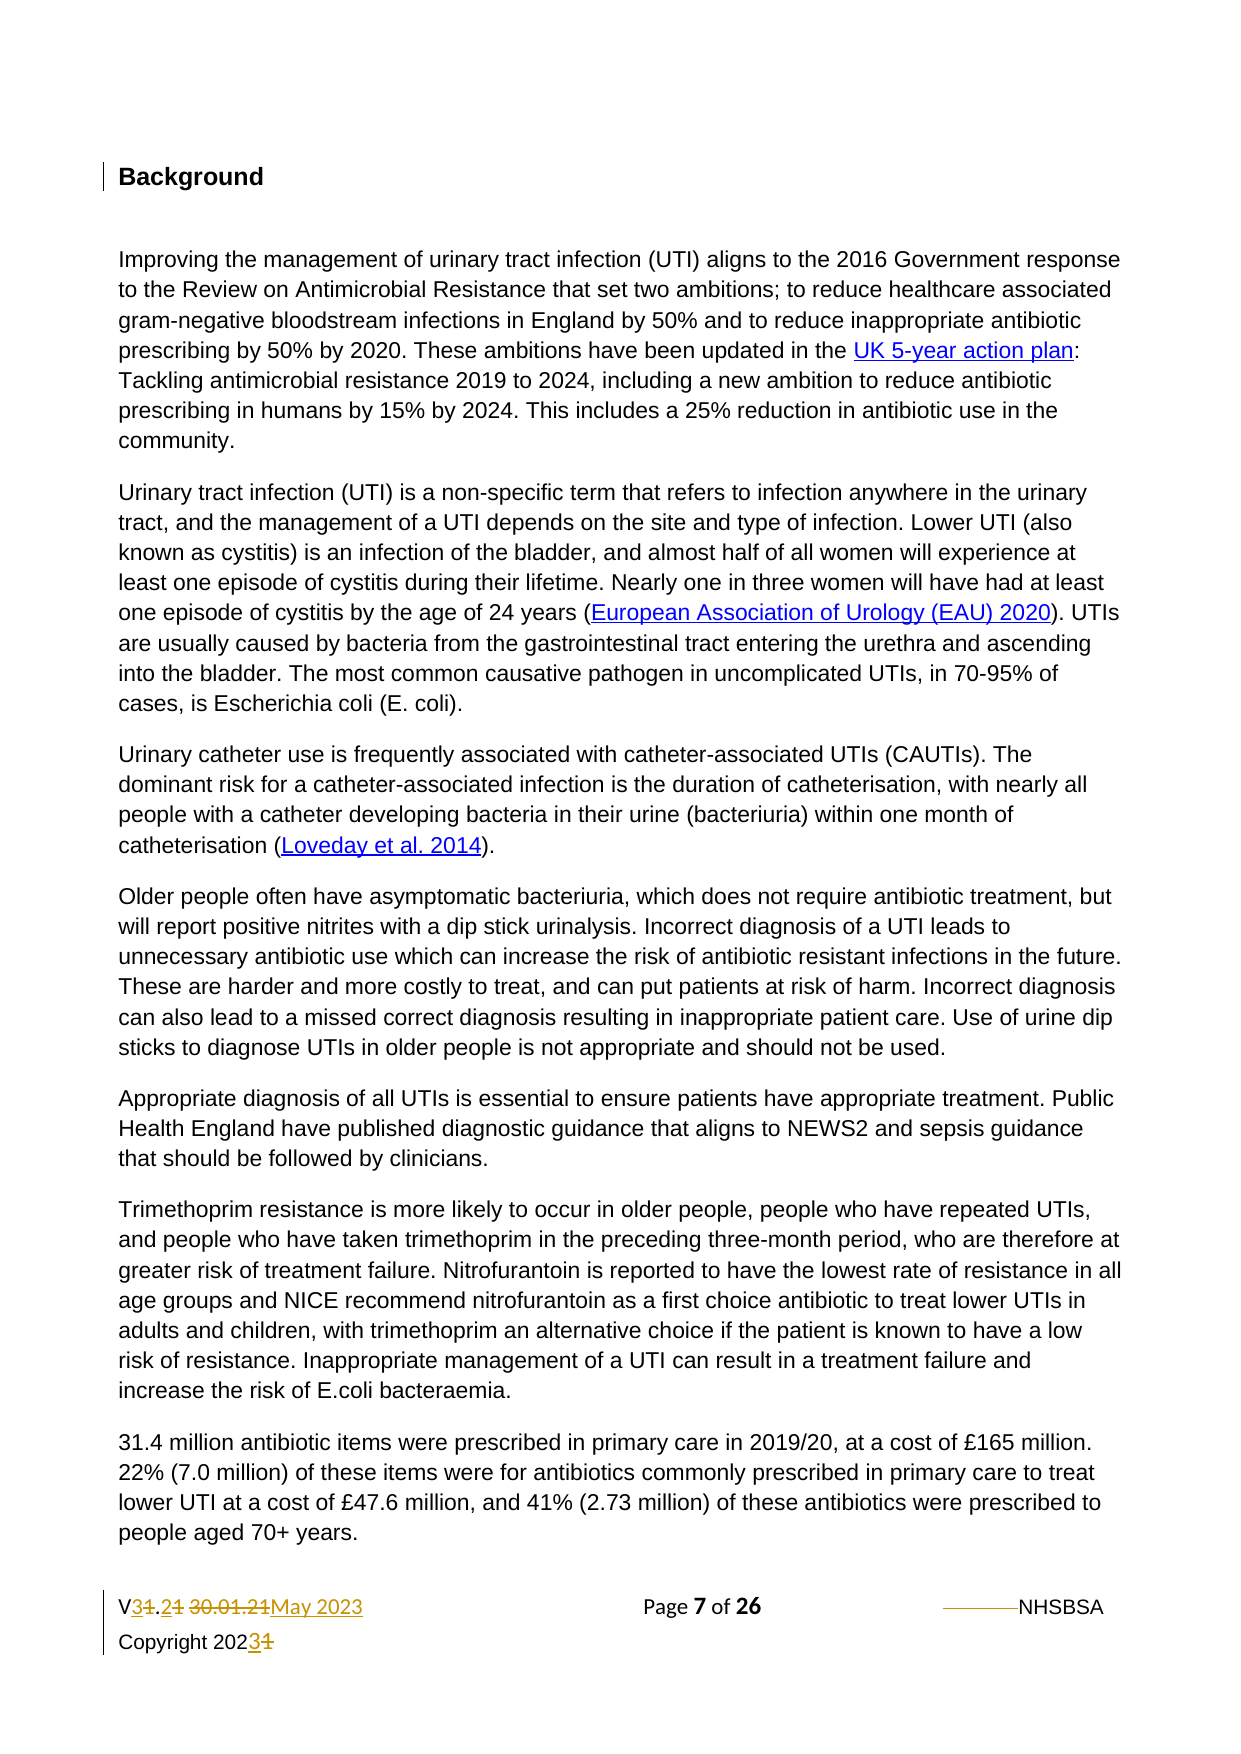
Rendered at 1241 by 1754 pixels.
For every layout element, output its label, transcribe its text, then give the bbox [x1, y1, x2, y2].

text Improving the management of urinary tract infection (UTI) aligns to the 2016 Government response to the Review on Antimicrobial Resistance that set two ambitions; to reduce healthcare associated gram-negative bloodstream infections in England by 50% and to reduce inappropriate antibiotic prescribing by 50% by 2020. These ambitions have been updated in the UK 5-year action plan: Tackling antimicrobial resistance 2019 to 2024, including a new ambition to reduce antibiotic prescribing in humans by 15% by 2024. This includes a 25% reduction in antibiotic use in the community. [118, 246, 1122, 454]
text Urinary tract infection (UTI) is a non-specific term that refers to infection anywhere in the urinary tract, and the management of a UTI depends on the site and type of infection. Lower UTI (also known as cystitis) is an infection of the bladder, and almost half of all women will experience at least one episode of cystitis during their lifetime. Nearly one in three women will have had at least one episode of cystitis by the age of 24 years (European Association of Urology (EAU) 2020). UTIs are usually caused by bacteria from the gastrointestinal tract entering the urethra and ascending into the bladder. The most common causative pathogen in uncomplicated UTIs, in 70-95% of cases, is Escherichia coli (E. coli). [118, 478, 1122, 716]
subtitle Background [118, 162, 1122, 191]
text Older people often have asymptomatic bacteriuria, which does not require antibiotic treatment, but will report positive nitrites with a dip stick urinalysis. Incorrect diagnosis of a UTI leads to unnecessary antibiotic use which can increase the risk of antibiotic resistant infections in the future. These are harder and more costly to treat, and can put patients at risk of harm. Incorrect diagnosis can also lead to a missed correct diagnosis resulting in inappropriate patient care. Use of urine dip sticks to diagnose UTIs in older people is not appropriate and should not be used. [118, 883, 1122, 1060]
text 31.4 million antibiotic items were prescribed in primary care in 2019/20, at a cost of £165 million. 22% (7.0 million) of these items were for antibiotics commonly prescribed in primary care to treat lower UTI at a cost of £47.6 million, and 41% (2.73 million) of these antibiotics were prescribed to people aged 70+ years. [118, 1428, 1122, 1546]
text Appropriate diagnosis of all UTIs is essential to ensure patients have appropriate treatment. Public Health England have published diagnostic guidance that aligns to NEWS2 and sepsis guidance that should be followed by clinicians. [118, 1085, 1122, 1172]
text Urinary catheter use is frequently associated with catheter-associated UTIs (CAUTIs). The dominant risk for a catheter-associated infection is the duration of catheterisation, with nearly all people with a catheter developing bacteria in their urine (bacteriuria) within one month of catheterisation (Loveday et al. 2014). [118, 741, 1122, 858]
text Trimethoprim resistance is more likely to occur in older people, people who have repeated UTIs, and people who have taken trimethoprim in the preceding three-month period, who are therefore at greater risk of treatment failure. Nitrofurantoin is reported to have the lowest rate of resistance in all age groups and NICE recommend nitrofurantoin as a first choice antibiotic to treat lower UTIs in adults and children, with trimethoprim an alternative choice if the patient is known to have a low risk of resistance. Inappropriate management of a UTI can result in a treatment failure and increase the risk of E.coli bacteraemia. [118, 1196, 1122, 1404]
